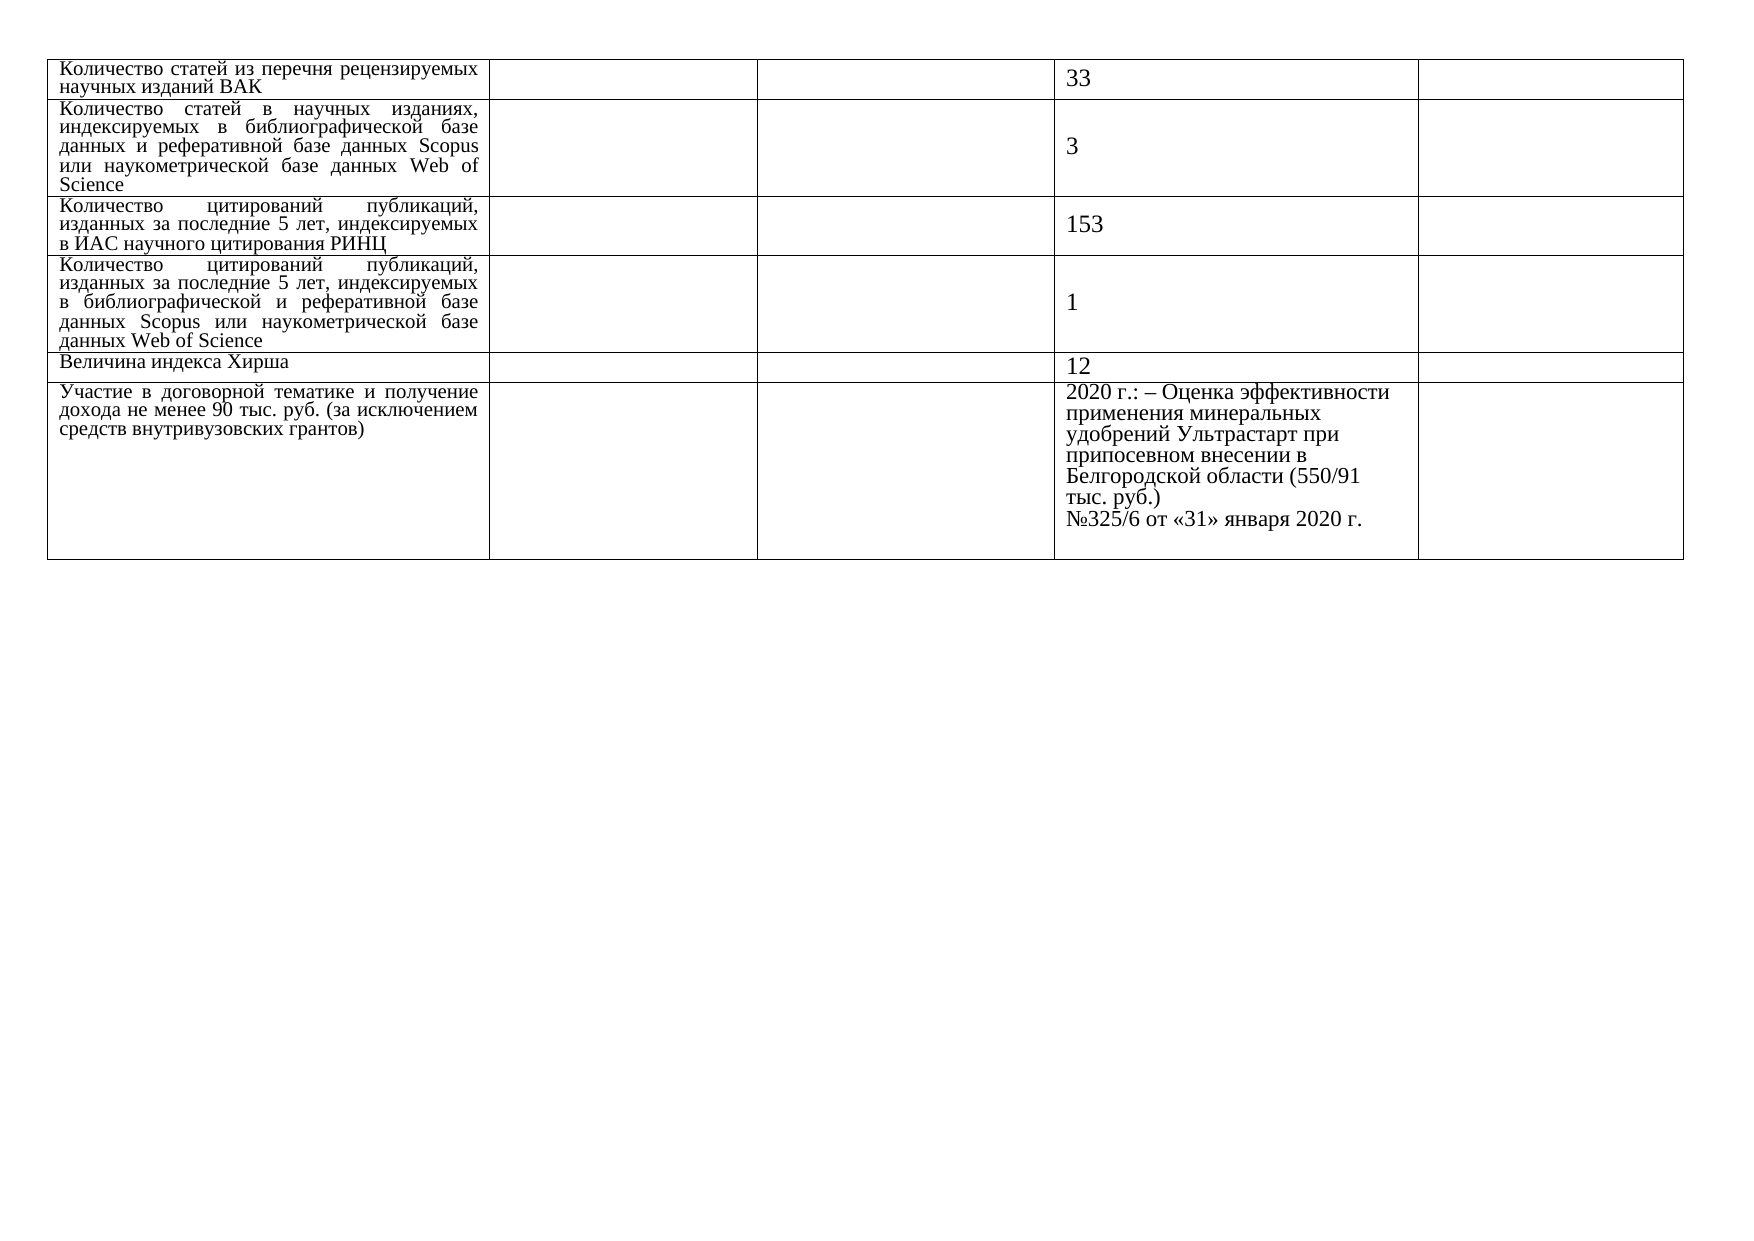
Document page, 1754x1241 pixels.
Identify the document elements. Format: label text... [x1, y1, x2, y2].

table_cell 3 [1055, 100, 1418, 196]
table_cell [1419, 256, 1683, 352]
table_cell [490, 197, 757, 254]
table_cell Участие в договорной тематике и получение дохода не менее 90 тыс. руб. (за исключением средств внутривузовских грантов) [48, 383, 489, 559]
table_cell [758, 100, 1054, 196]
table_cell [1419, 383, 1683, 559]
table_cell [758, 353, 1054, 382]
table_cell [758, 383, 1054, 559]
table_cell [490, 100, 757, 196]
table_cell [758, 256, 1054, 352]
table_cell 12 [1055, 353, 1418, 382]
table_cell [1419, 60, 1683, 98]
table_cell Количество статей в научных изданиях, индексируемых в библиографической базе данных и реферативной базе данных Scopus или наукометрической базе данных Web of Science [48, 100, 489, 196]
table_cell [490, 383, 757, 559]
table_cell [1419, 353, 1683, 382]
table_cell 1 [1055, 256, 1418, 352]
table_cell 33 [1055, 60, 1418, 98]
table_cell Величина индекса Хирша [48, 353, 489, 382]
table_cell [490, 353, 757, 382]
table_cell [1419, 197, 1683, 254]
table_cell Количество цитирований публикаций, изданных за последние 5 лет, индексируемых в библиографической и реферативной базе данных Scopus или наукометрической базе данных Web of Science [48, 256, 489, 352]
table_cell [490, 256, 757, 352]
table_cell [758, 197, 1054, 254]
table_cell [1419, 100, 1683, 196]
table_cell [490, 60, 757, 98]
table_cell [758, 60, 1054, 98]
table_cell 153 [1055, 197, 1418, 254]
table_cell Количество статей из перечня рецензируемых научных изданий ВАК [48, 60, 489, 98]
table_cell Количество цитирований публикаций, изданных за последние 5 лет, индексируемых в ИАС научного цитирования РИНЦ [48, 197, 489, 254]
table_cell 2020 г.: – Оценка эффективности применения минеральных удобрений Ультрастарт при припосевном внесении в Белгородской области (550/91 тыс. руб.) №325/6 от «31» января 2020 г. [1055, 383, 1418, 559]
